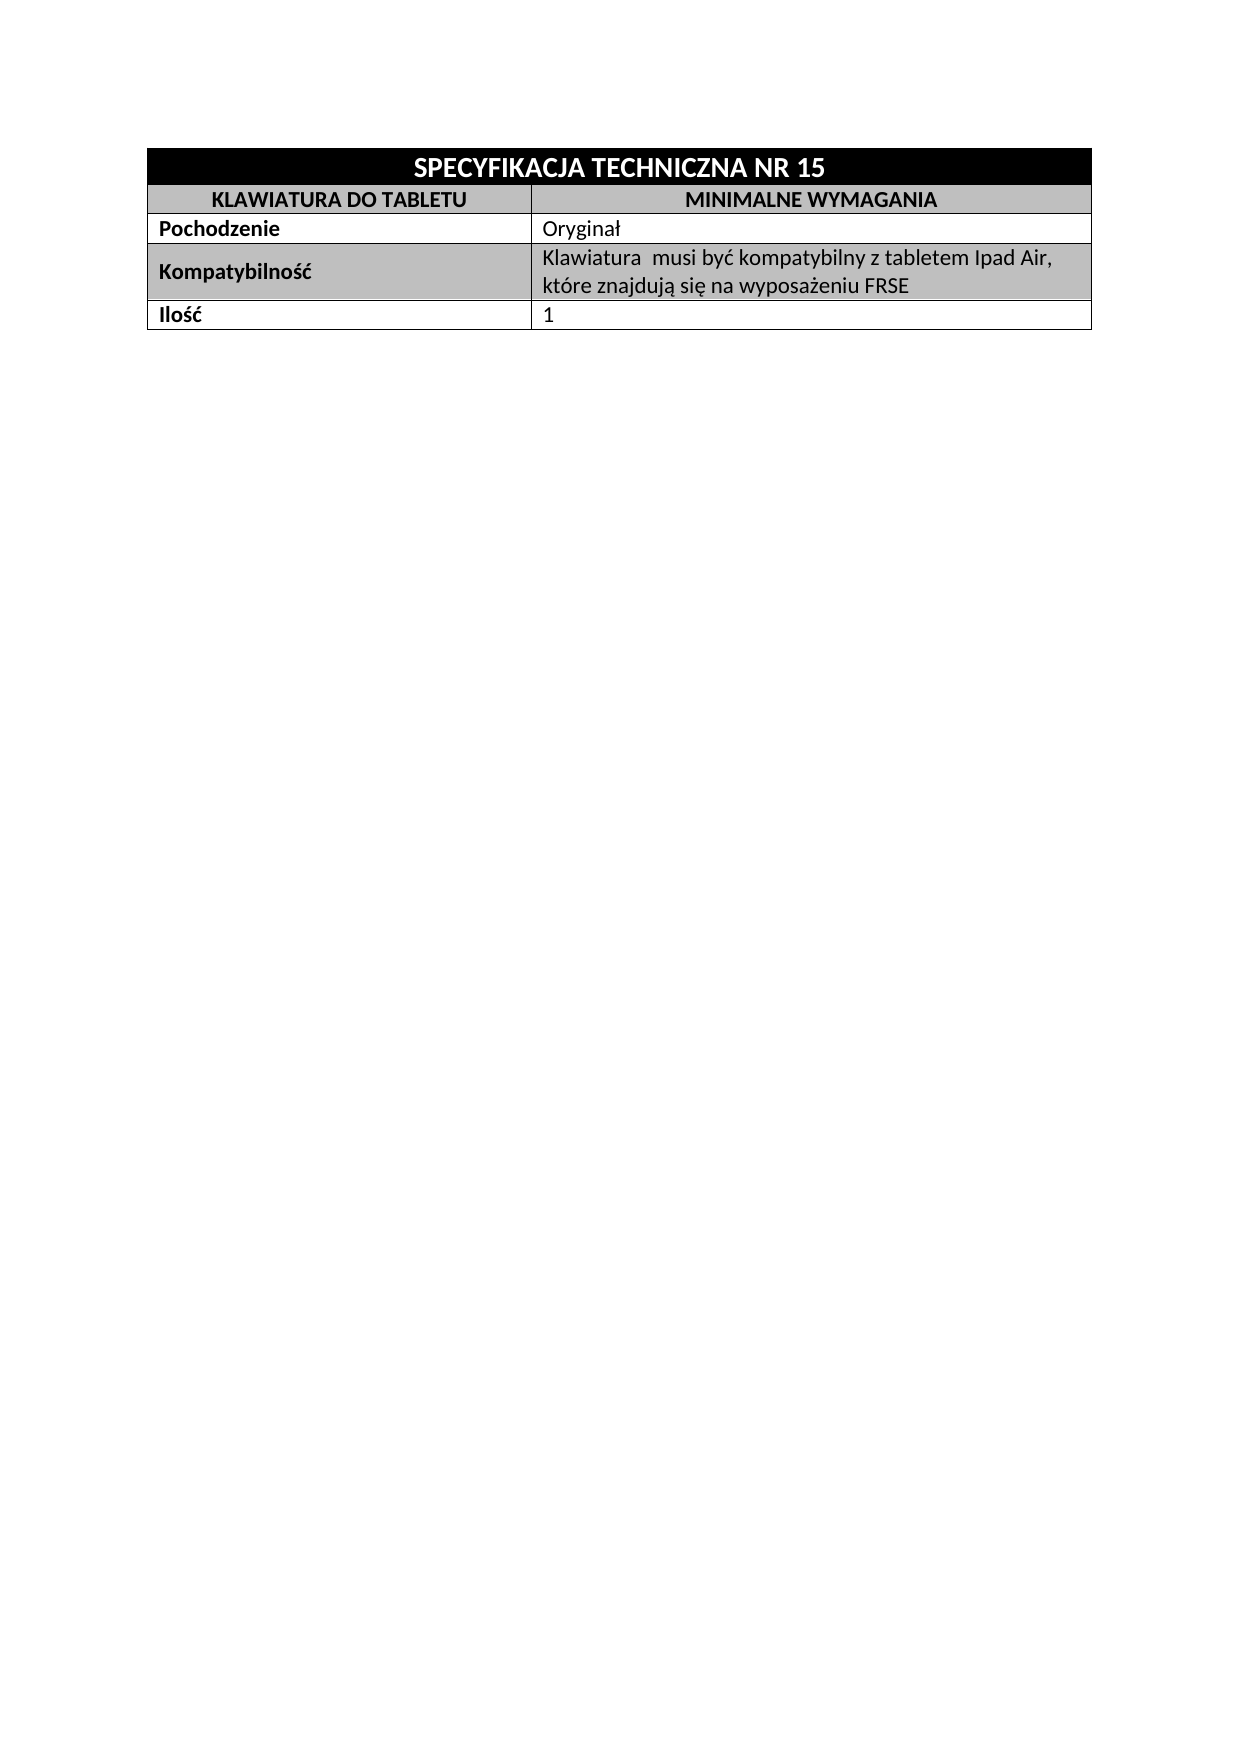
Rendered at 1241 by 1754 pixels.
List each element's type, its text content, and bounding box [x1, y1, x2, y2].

table_cell MINIMALNE WYMAGANIA [532, 185, 1091, 213]
table_cell Klawiatura musi być kompatybilny z tabletem Ipad Air, które znajdują się na wyposażeniu FRSE [532, 244, 1091, 299]
table_cell 1 [532, 301, 1091, 328]
table_cell Pochodzenie [148, 214, 531, 242]
table_cell Kompatybilność [148, 244, 531, 299]
table_header SPECYFIKACJA TECHNICZNA NR 15 [148, 149, 1091, 184]
table_cell KLAWIATURA DO TABLETU [148, 185, 531, 213]
table_cell Ilość [148, 301, 531, 328]
table_cell Oryginał [532, 214, 1091, 242]
